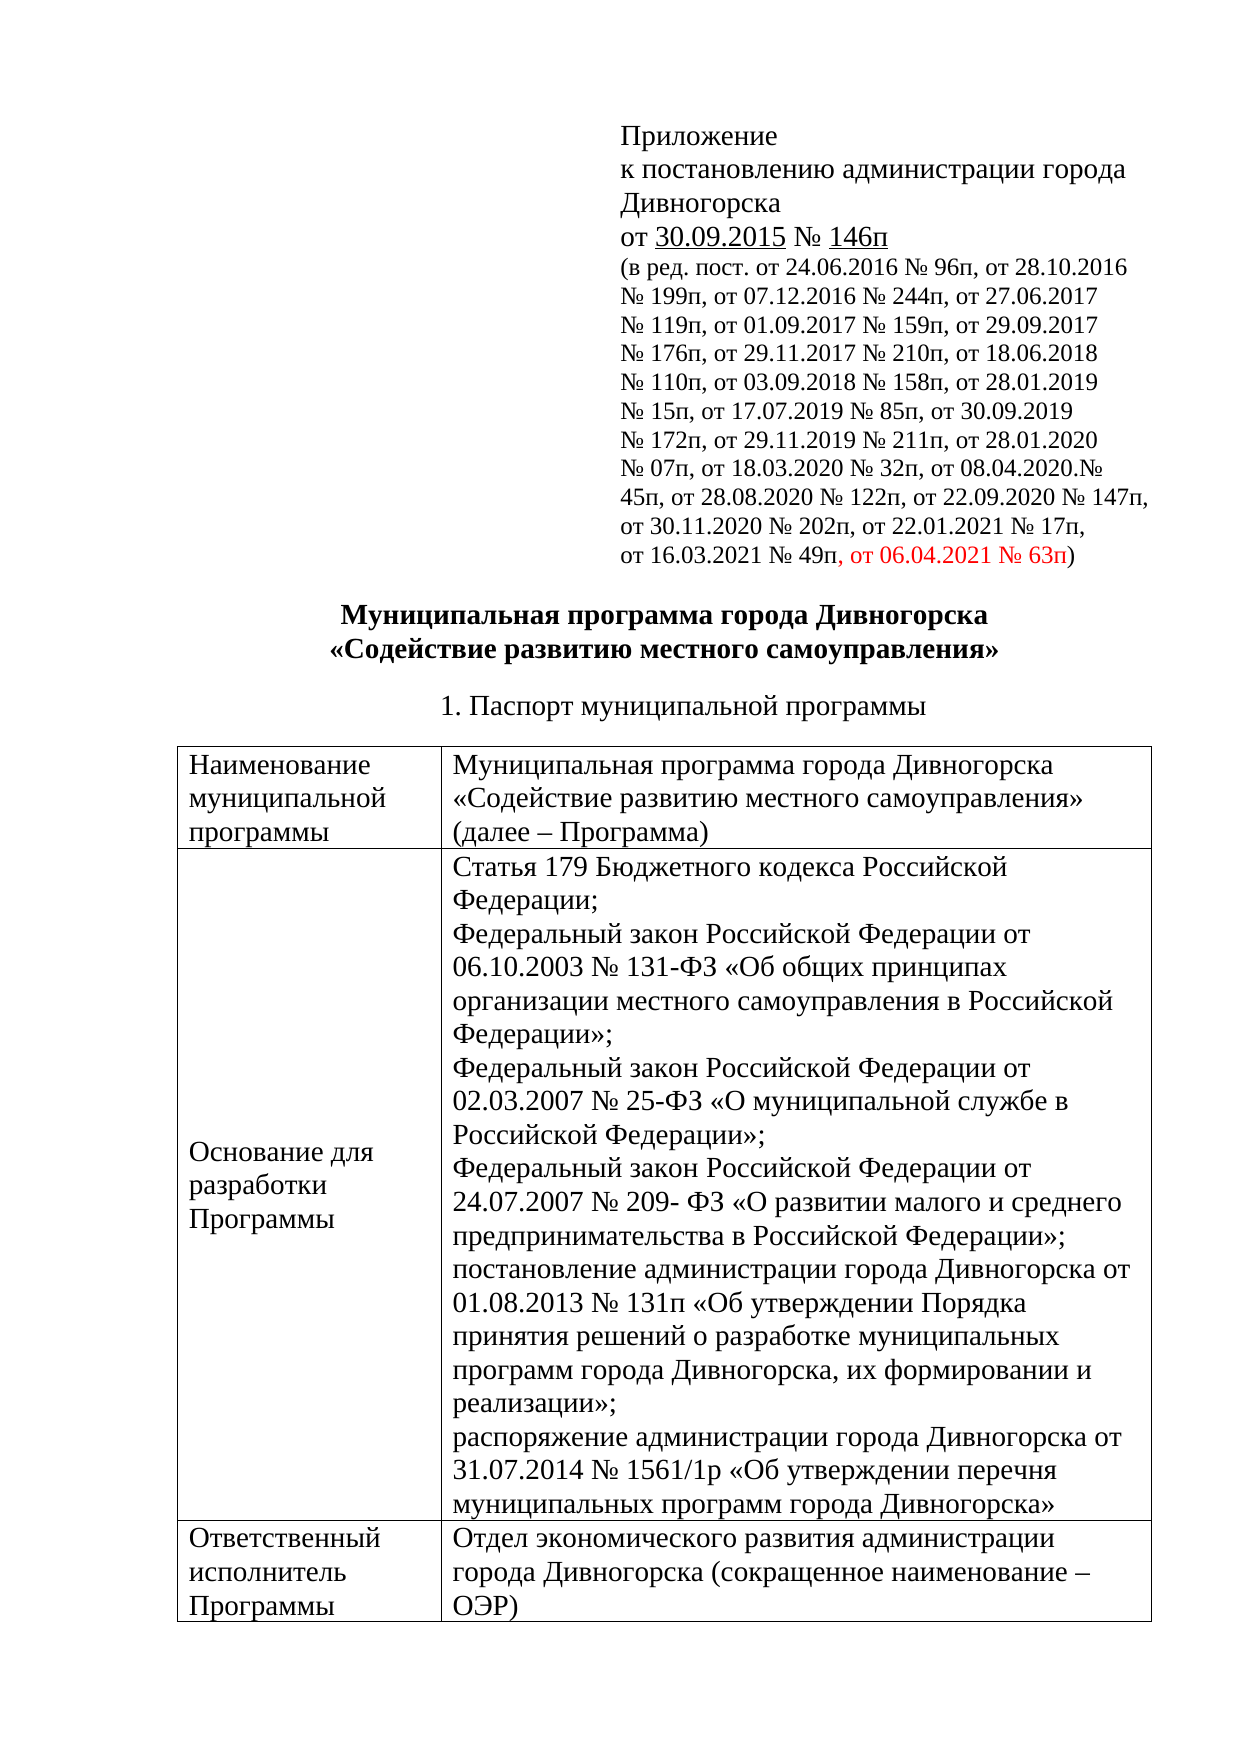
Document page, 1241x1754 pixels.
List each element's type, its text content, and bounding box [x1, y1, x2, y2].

text № 172п, от 29.11.2019 № 211п, от 28.01.2020 [620, 425, 1152, 453]
text Приложение [620, 118, 1152, 152]
table_cell Ответственный исполнитель Программы [178, 1521, 441, 1621]
table_header Муниципальная программа города Дивногорска «Содействие развитию местного самоуправления» (далее – Программа) [442, 747, 1151, 848]
text от 16.03.2021 № 49п, от 06.04.2021 № 63п) [620, 540, 1152, 568]
text «Содействие развитию местного самоуправления» [177, 631, 1152, 664]
table_cell Отдел экономического развития администрации города Дивногорска (сокращенное наименование – ОЭР) [442, 1521, 1151, 1621]
table_header Наименование муниципальной программы [178, 747, 441, 848]
text (в ред. пост. от 24.06.2016 № 96п, от 28.10.2016 № 199п, от 07.12.2016 № 244п, от 27.06.2017 № 119п, от 01.09.2017 № 159п, от 29.09.2017 № 176п, от 29.11.2017 № 210п, от 18.06.2018 № 110п, от 03.09.2018 № 158п, от 28.01.2019 № 15п, от 17.07.2019 № 85п, от 30.09.2019 [620, 252, 1152, 425]
text 1. Паспорт муниципальной программы [215, 688, 1152, 722]
text № 07п, от 18.03.2020 № 32п, от 08.04.2020.№ 45п, от 28.08.2020 № 122п, от 22.09.2020 № 147п, от 30.11.2020 № 202п, от 22.01.2021 № 17п, [620, 453, 1152, 540]
text Муниципальная программа города Дивногорска [177, 597, 1152, 631]
text от 30.09.2015 № 146п [620, 219, 1152, 252]
text к постановлению администрации города Дивногорска [620, 152, 1152, 219]
table_cell Статья 179 Бюджетного кодекса Российской Федерации; Федеральный закон Российской Федерации от 06.10.2003 № 131-ФЗ «Об общих принципах организации местного самоуправления в Российской Федерации»; Федеральный закон Российской Федерации от 02.03.2007 № 25-ФЗ «О муниципальной службе в Российской Федерации»; Федеральный закон Российской Федерации от 24.07.2007 № 209- ФЗ «О развитии малого и среднего предпринимательства в Российской Федерации»; постановление администрации города Дивногорска от 01.08.2013 № 131п «Об утверждении Порядка принятия решений о разработке муниципальных программ города Дивногорска, их формировании и реализации»; распоряжение администрации города Дивногорска от 31.07.2014 № 1561/1р «Об утверждении перечня муниципальных программ города Дивногорска» [442, 849, 1151, 1519]
table_cell Основание для разработки Программы [178, 849, 441, 1519]
